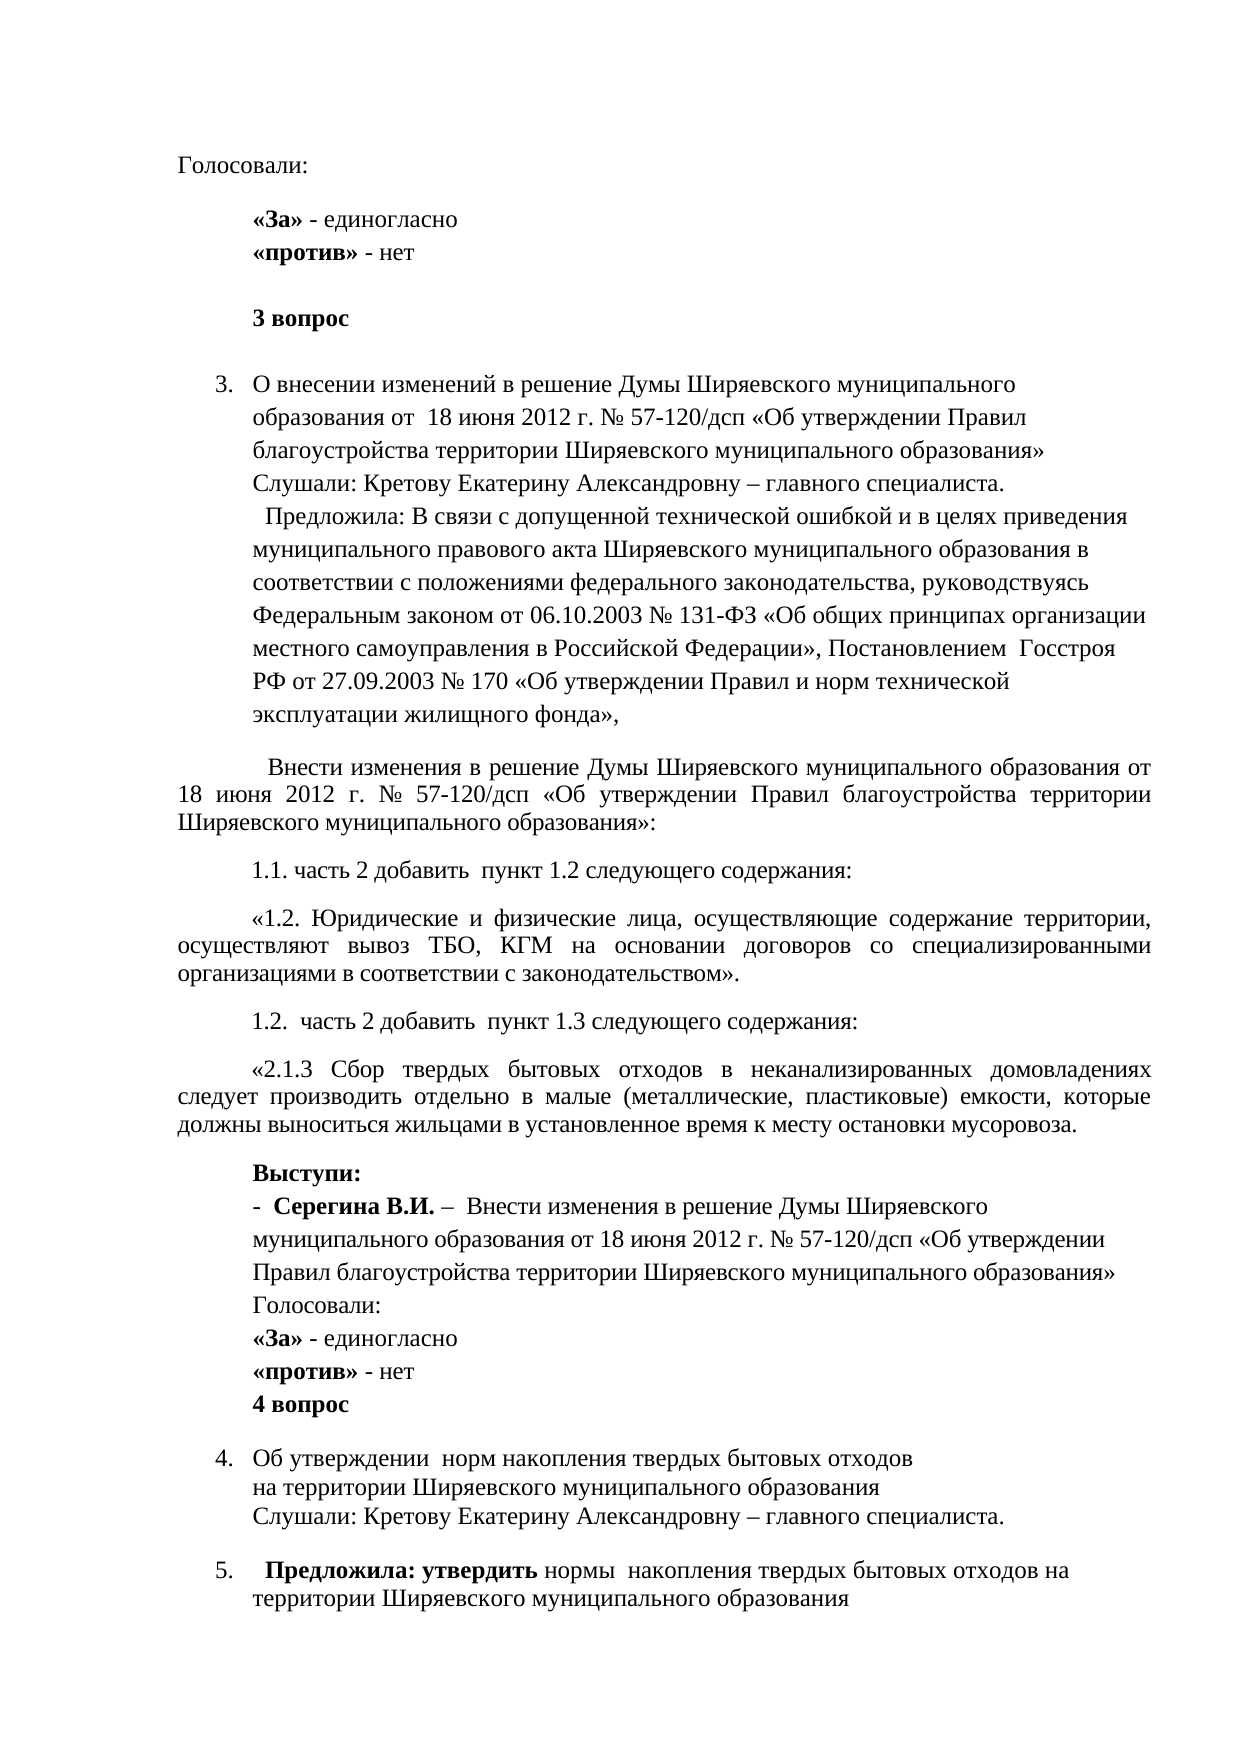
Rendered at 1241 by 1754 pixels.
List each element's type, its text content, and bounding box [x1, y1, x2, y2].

title на территории Ширяевского муниципального образования [252, 1472, 1152, 1501]
list Предложила: В связи с допущенной технической ошибкой и в целях приведения муниципального правового акта Ширяевского муниципального образования в соответствии с положениями федерального законодательства, руководствуясь Федеральным законом от 06.10.2003 № 131-ФЗ «Об общих принципах организации местного самоуправления в Российской Федерации», Постановлением Госстроя РФ от 27.09.2003 № 170 «Об утверждении Правил и норм технической эксплуатации жилищного фонда», [252, 501, 1152, 728]
list 3 вопрос [252, 303, 1152, 332]
list 4 вопрос [252, 1389, 1152, 1418]
text 1.2. часть 2 добавить пункт 1.3 следующего содержания: [177, 1007, 1152, 1034]
list Выступи: [252, 1158, 1152, 1187]
text Внести изменения в решение Думы Ширяевского муниципального образования от 18 июня 2012 г. № 57-120/дсп «Об утверждении Правил благоустройства территории Ширяевского муниципального образования»: [177, 753, 1152, 835]
text 1.1. часть 2 добавить пункт 1.2 следующего содержания: [177, 856, 1152, 883]
text «2.1.3 Сбор твердых бытовых отходов в неканализированных домовладениях следует производить отдельно в малые (металлические, пластиковые) емкости, которые должны выноситься жильцами в установленное время к месту остановки мусоровоза. [177, 1055, 1152, 1137]
list О внесении изменений в решение Думы Ширяевского муниципального образования от 18 июня 2012 г. № 57-120/дсп «Об утверждении Правил благоустройства территории Ширяевского муниципального образования» [215, 369, 1152, 464]
list «За» - единогласно [252, 1323, 1152, 1352]
title Предложила: утвердить нормы накопления твердых бытовых отходов на территории Ширяевского муниципального образования [215, 1555, 1152, 1612]
list «против» - нет [252, 1356, 1152, 1385]
text Голосовали: [177, 150, 1152, 179]
text «1.2. Юридические и физические лица, осуществляющие содержание территории, осуществляют вывоз ТБО, КГМ на основании договоров со специализированными организациями в соответствии с законодательством». [177, 904, 1152, 986]
title Об утверждении норм накопления твердых бытовых отходов [215, 1443, 1152, 1472]
list Слушали: Кретову Екатерину Александровну – главного специалиста. [252, 1501, 1152, 1529]
list «За» - единогласно [252, 204, 1152, 233]
list Голосовали: [252, 1290, 1152, 1319]
list - Серегина В.И. – Внести изменения в решение Думы Ширяевского муниципального образования от 18 июня 2012 г. № 57-120/дсп «Об утверждении Правил благоустройства территории Ширяевского муниципального образования» [252, 1191, 1152, 1286]
list Слушали: Кретову Екатерину Александровну – главного специалиста. [252, 468, 1152, 497]
list «против» - нет [252, 237, 1152, 266]
